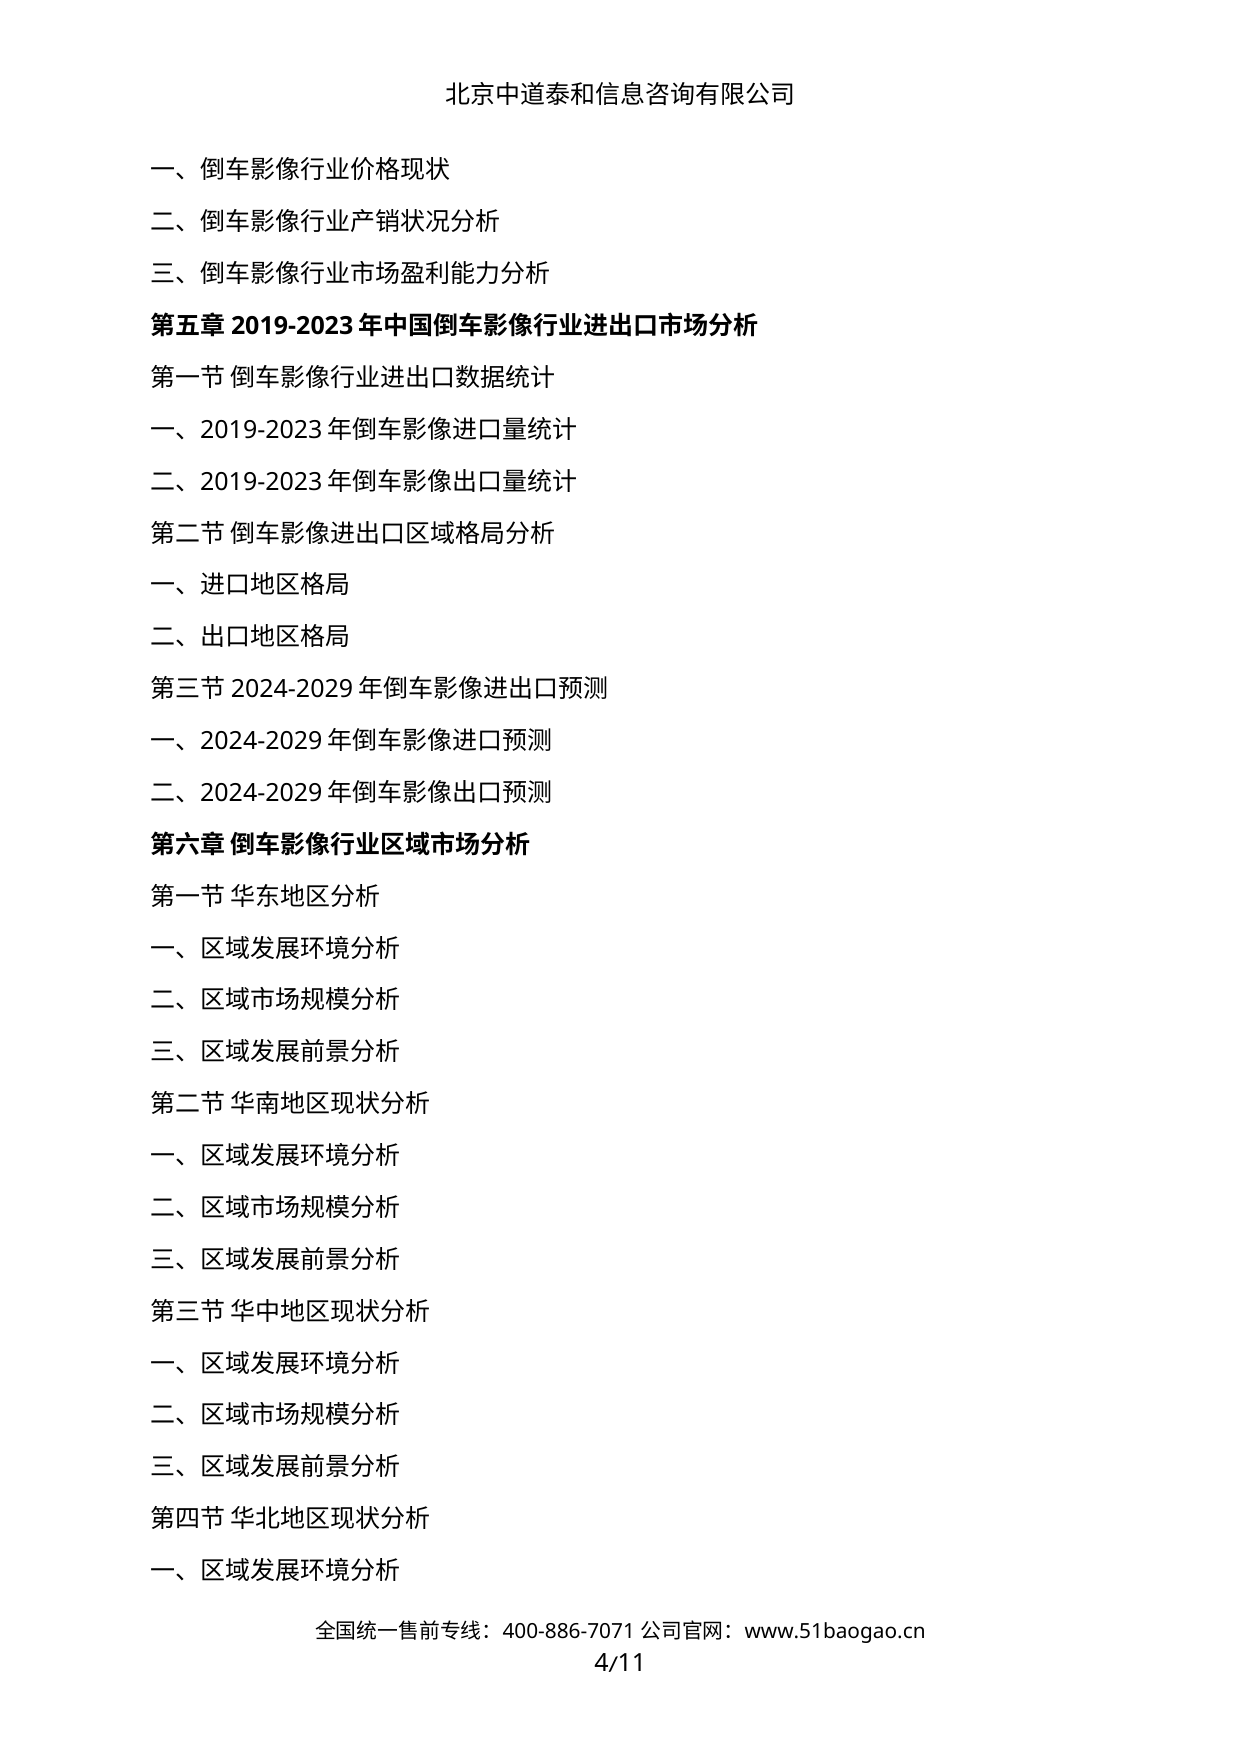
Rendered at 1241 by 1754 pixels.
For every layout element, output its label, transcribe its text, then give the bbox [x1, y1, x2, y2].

text 三、倒车影像行业市场盈利能力分析 [150, 254, 1090, 290]
text 一、区域发展环境分析 [150, 1136, 1090, 1172]
text 一、2024-2029年倒车影像进口预测 [150, 721, 1090, 757]
text 二、2024-2029年倒车影像出口预测 [150, 772, 1090, 809]
text 第二节 华南地区现状分析 [150, 1084, 1090, 1120]
text 第四节 华北地区现状分析 [150, 1499, 1090, 1535]
text 第一节 倒车影像行业进出口数据统计 [150, 357, 1090, 394]
text 一、区域发展环境分析 [150, 1551, 1090, 1587]
text 二、2019-2023年倒车影像出口量统计 [150, 461, 1090, 497]
text 二、区域市场规模分析 [150, 980, 1090, 1016]
text 三、区域发展前景分析 [150, 1032, 1090, 1068]
text 第六章 倒车影像行业区域市场分析 [150, 824, 1090, 861]
text 二、出口地区格局 [150, 617, 1090, 653]
text 一、倒车影像行业价格现状 [150, 150, 1090, 186]
text 一、区域发展环境分析 [150, 928, 1090, 964]
text 三、区域发展前景分析 [150, 1447, 1090, 1483]
text 第二节 倒车影像进出口区域格局分析 [150, 513, 1090, 549]
text 一、区域发展环境分析 [150, 1343, 1090, 1379]
text 二、区域市场规模分析 [150, 1395, 1090, 1431]
text 第三节 华中地区现状分析 [150, 1291, 1090, 1327]
text 第五章 2019-2023年中国倒车影像行业进出口市场分析 [150, 306, 1090, 342]
text 三、区域发展前景分析 [150, 1239, 1090, 1276]
text 二、区域市场规模分析 [150, 1187, 1090, 1224]
text 一、进口地区格局 [150, 565, 1090, 601]
text 第一节 华东地区分析 [150, 876, 1090, 912]
text 一、2019-2023年倒车影像进口量统计 [150, 409, 1090, 446]
text 第三节 2024-2029年倒车影像进出口预测 [150, 669, 1090, 705]
text 二、倒车影像行业产销状况分析 [150, 202, 1090, 238]
